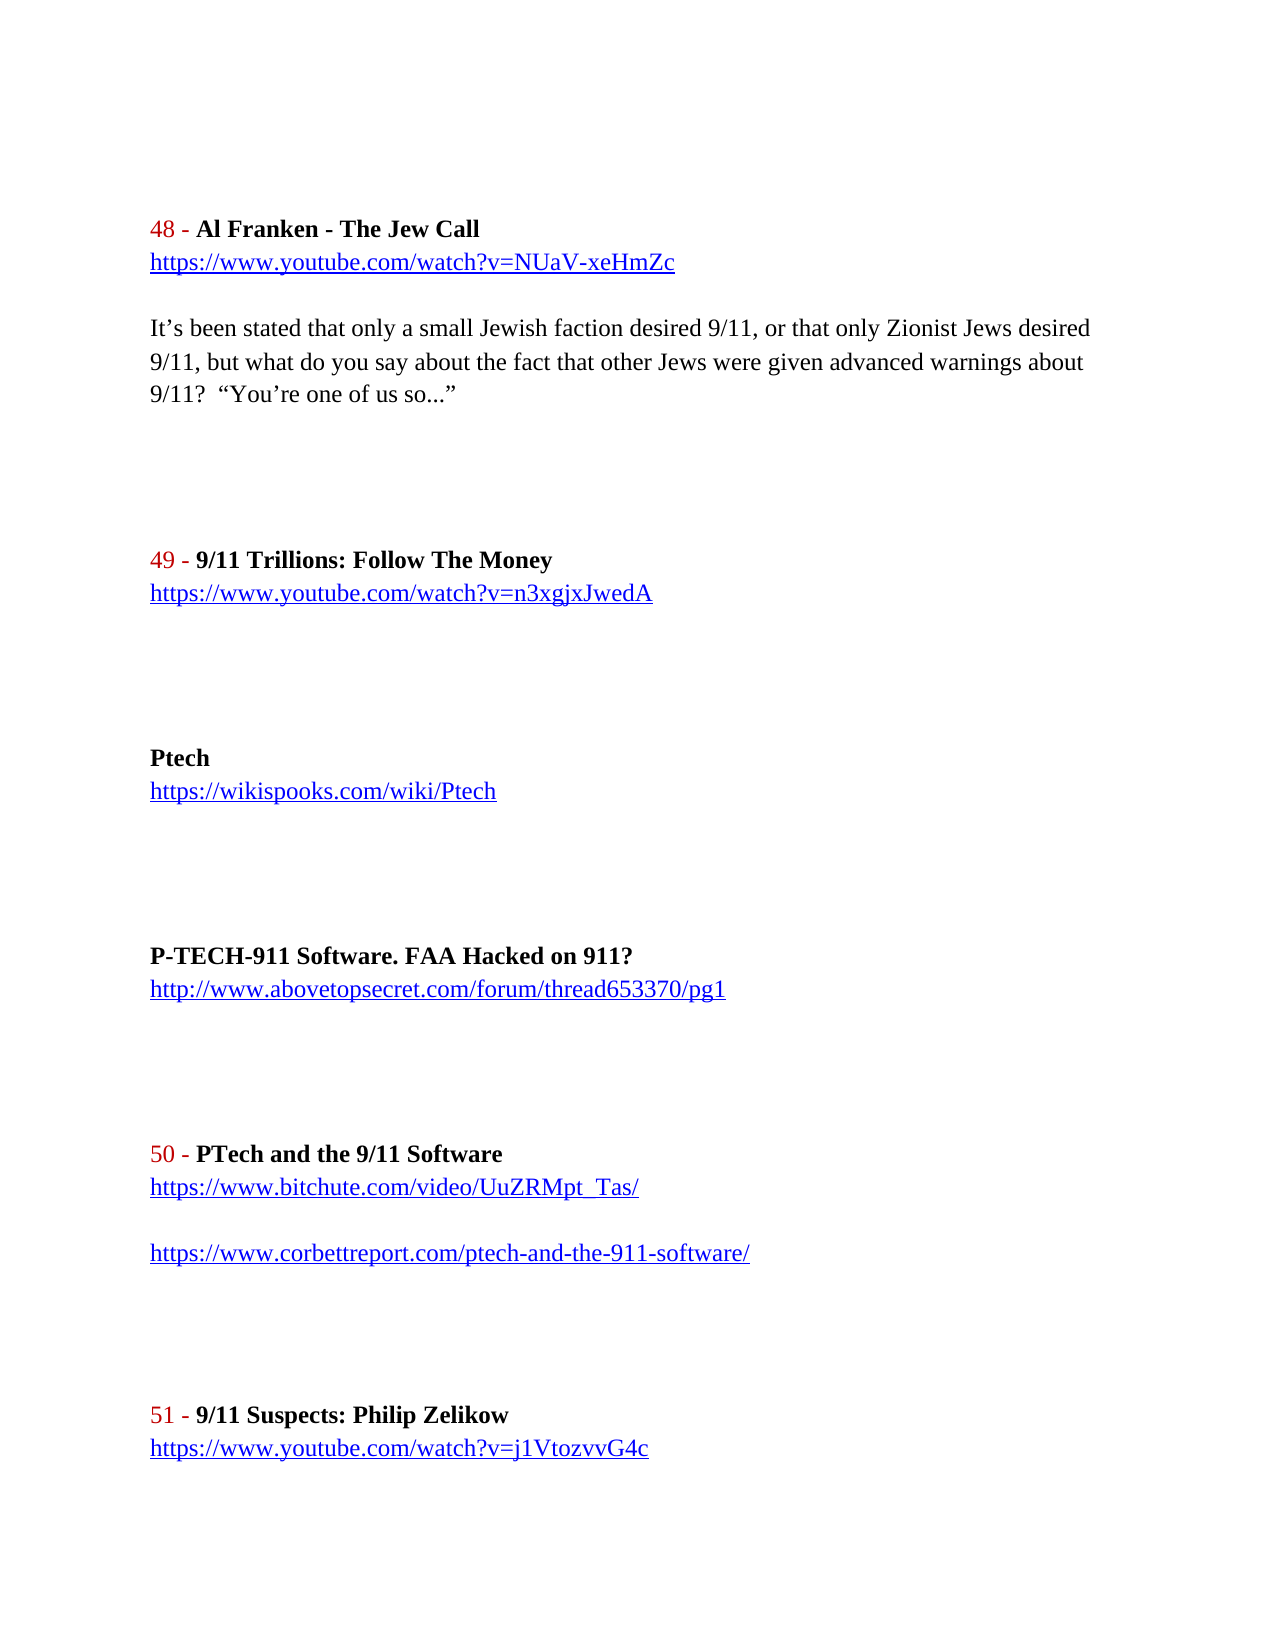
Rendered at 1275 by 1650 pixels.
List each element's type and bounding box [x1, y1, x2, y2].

text [150, 150, 1125, 1494]
